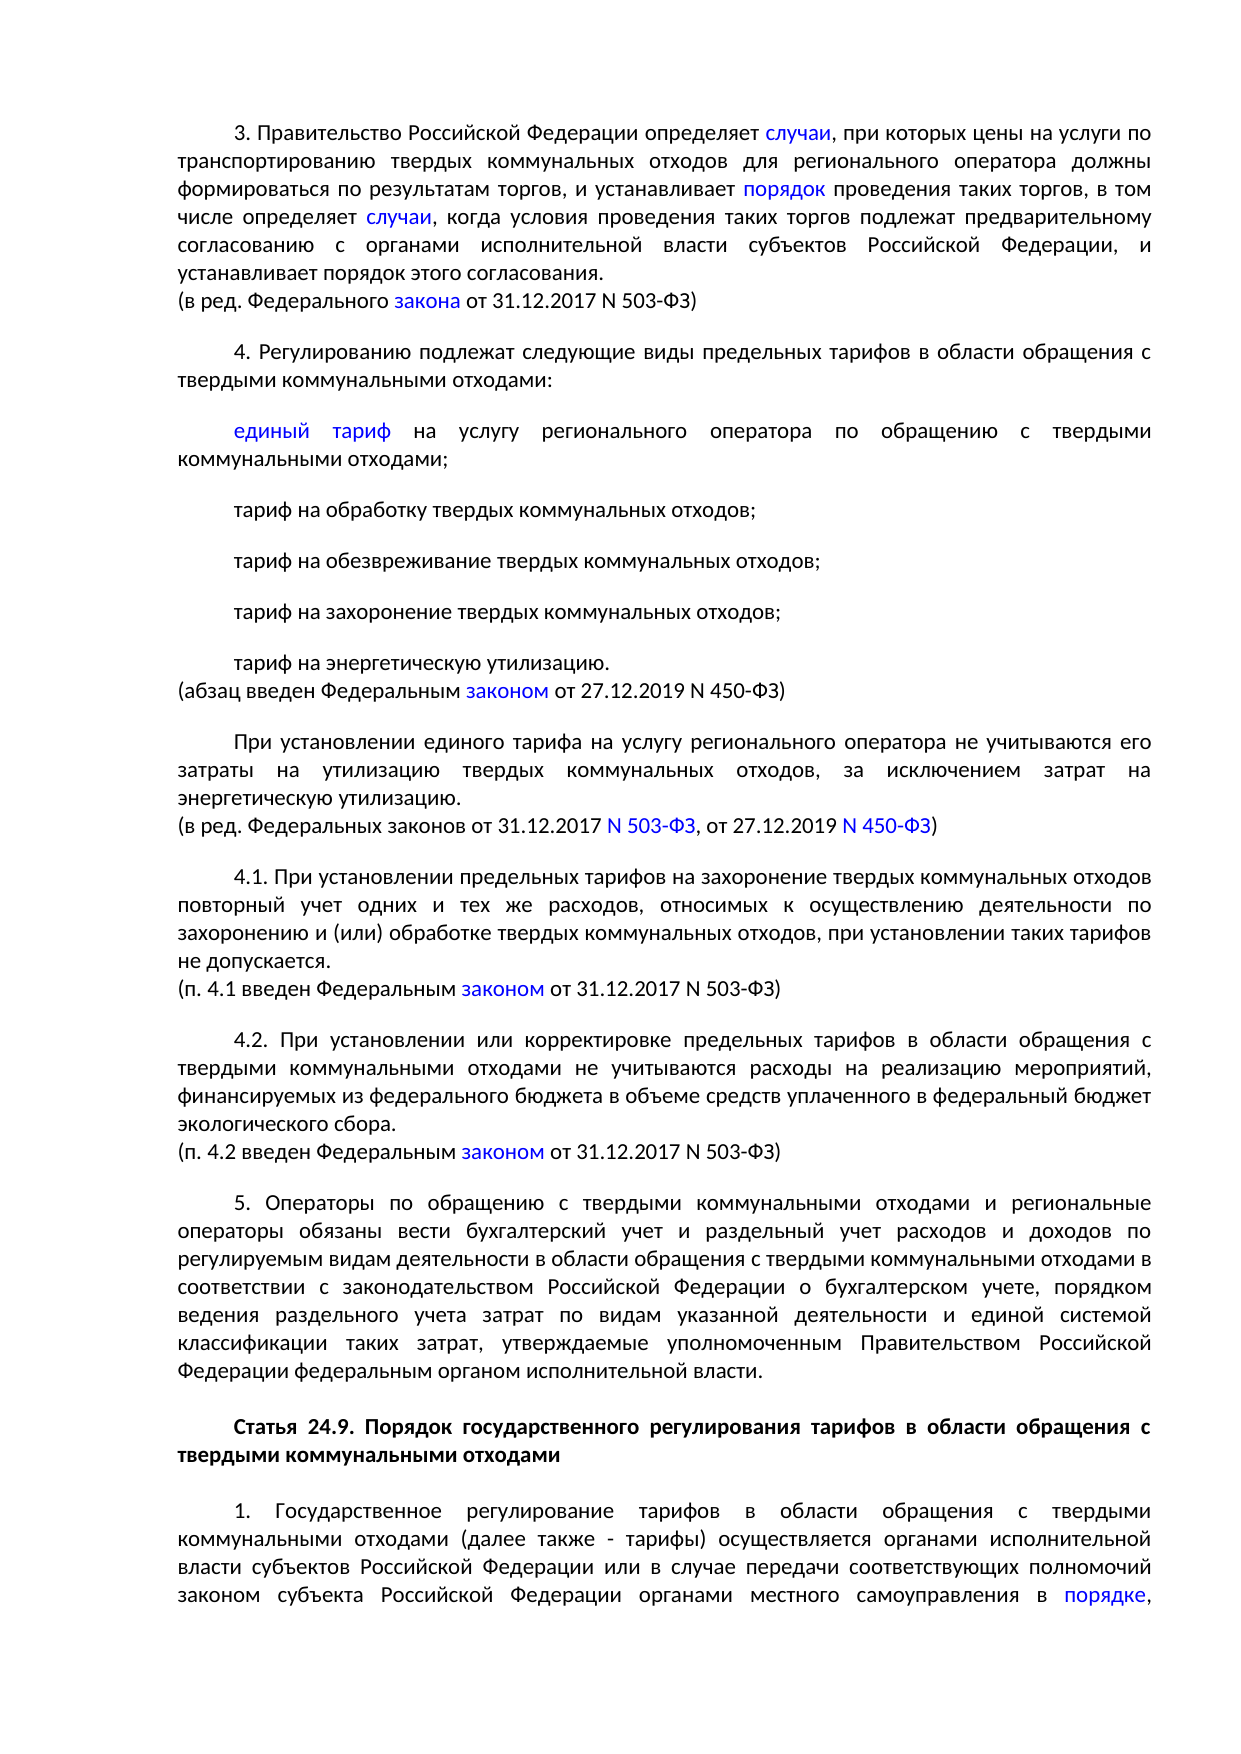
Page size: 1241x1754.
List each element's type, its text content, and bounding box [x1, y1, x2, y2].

text 4.1. При установлении предельных тарифов на захоронение твердых коммунальных отходов повторный учет одних и тех же расходов, относимых к осуществлению деятельности по захоронению и (или) обработке твердых коммунальных отходов, при установлении таких тарифов не допускается. [177, 862, 1152, 974]
text 5. Операторы по обращению с твердыми коммунальными отходами и региональные операторы обязаны вести бухгалтерский учет и раздельный учет расходов и доходов по регулируемым видам деятельности в области обращения с твердыми коммунальными отходами в соответствии с законодательством Российской Федерации о бухгалтерском учете, порядком ведения раздельного учета затрат по видам указанной деятельности и единой системой классификации таких затрат, утверждаемые уполномоченным Правительством Российской Федерации федеральным органом исполнительной власти. [177, 1188, 1152, 1384]
text тариф на захоронение твердых коммунальных отходов; [177, 597, 1152, 625]
title Статья 24.9. Порядок государственного регулирования тарифов в области обращения с твердыми коммунальными отходами [177, 1412, 1152, 1468]
text (п. 4.2 введен Федеральным законом от 31.12.2017 N 503-ФЗ) [177, 1137, 1152, 1165]
text При установлении единого тарифа на услугу регионального оператора не учитываются его затраты на утилизацию твердых коммунальных отходов, за исключением затрат на энергетическую утилизацию. [177, 727, 1152, 811]
text тариф на обработку твердых коммунальных отходов; [177, 495, 1152, 523]
text (абзац введен Федеральным законом от 27.12.2019 N 450-ФЗ) [177, 676, 1152, 704]
text тариф на обезвреживание твердых коммунальных отходов; [177, 546, 1152, 574]
text единый тариф на услугу регионального оператора по обращению с твердыми коммунальными отходами; [177, 416, 1152, 472]
text (в ред. Федеральных законов от 31.12.2017 N 503-ФЗ, от 27.12.2019 N 450-ФЗ) [177, 811, 1152, 839]
text 3. Правительство Российской Федерации определяет случаи, при которых цены на услуги по транспортированию твердых коммунальных отходов для регионального оператора должны формироваться по результатам торгов, и устанавливает порядок проведения таких торгов, в том числе определяет случаи, когда условия проведения таких торгов подлежат предварительному согласованию с органами исполнительной власти субъектов Российской Федерации, и устанавливает порядок этого согласования. [177, 118, 1152, 286]
text (п. 4.1 введен Федеральным законом от 31.12.2017 N 503-ФЗ) [177, 974, 1152, 1002]
text 4. Регулированию подлежат следующие виды предельных тарифов в области обращения с твердыми коммунальными отходами: [177, 337, 1152, 393]
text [177, 1496, 1152, 1608]
text 4.2. При установлении или корректировке предельных тарифов в области обращения с твердыми коммунальными отходами не учитываются расходы на реализацию мероприятий, финансируемых из федерального бюджета в объеме средств уплаченного в федеральный бюджет экологического сбора. [177, 1025, 1152, 1137]
text тариф на энергетическую утилизацию. [177, 648, 1152, 676]
text (в ред. Федерального закона от 31.12.2017 N 503-ФЗ) [177, 286, 1152, 314]
